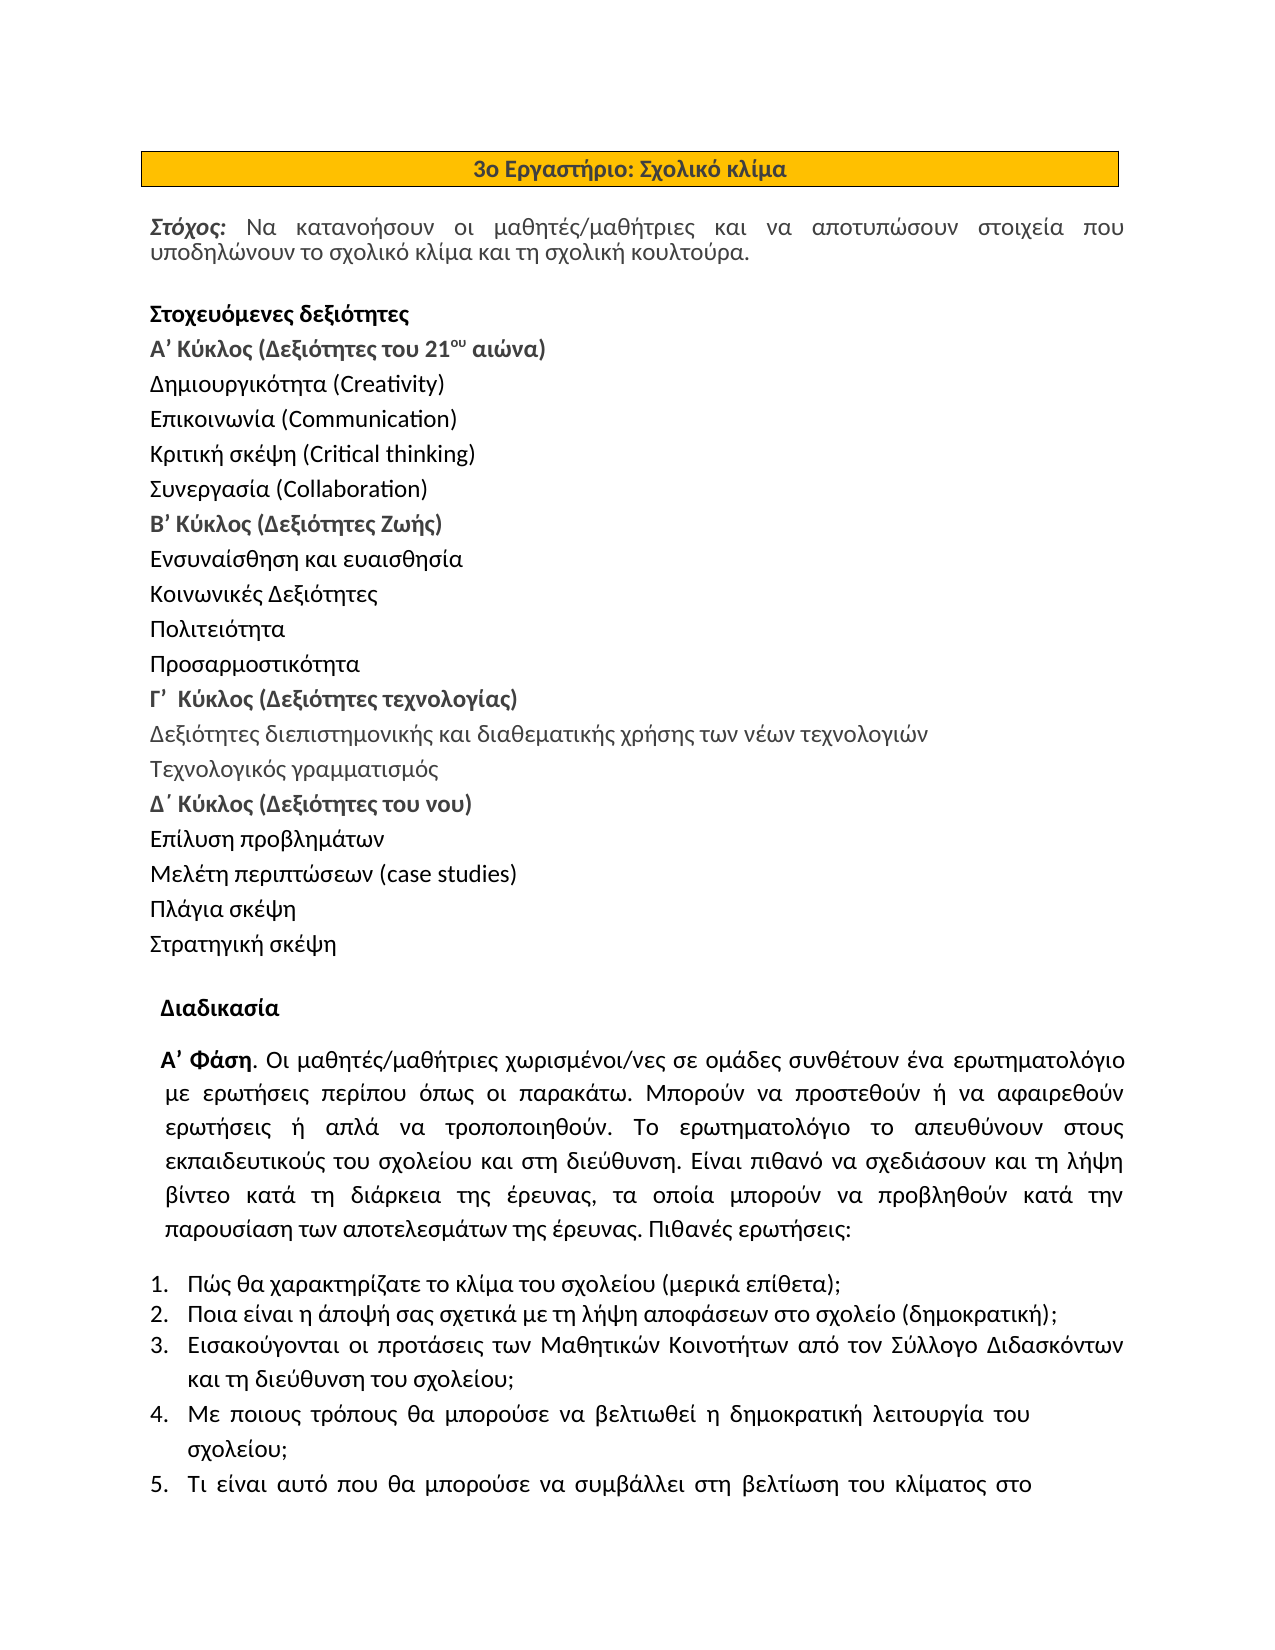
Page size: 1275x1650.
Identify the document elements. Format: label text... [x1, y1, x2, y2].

text Δεξιότητες διεπιστημονικής και διαθεματικής χρήσης των νέων τεχνολογιών [150, 718, 1125, 749]
text Β’ Κύκλος (Δεξιότητες Ζωής) [150, 508, 1125, 539]
list Ποια είναι η άποψή σας σχετικά με τη λήψη αποφάσεων στο σχολείο (δημοκρατική); [150, 1298, 1127, 1329]
text Επίλυση προβλημάτων [150, 823, 1125, 854]
text 3ο Εργαστήριο: Σχολικό κλίμα [142, 152, 1118, 186]
text Διαδικασία [160, 992, 1127, 1023]
text Δ΄ Κύκλος (Δεξιότητες του νου) [150, 788, 1125, 819]
text Α’ Κύκλος (Δεξιότητες του 21ου αιώνα) [150, 333, 1125, 364]
text Ενσυναίσθηση και ευαισθησία [150, 543, 1125, 574]
text Κοινωνικές Δεξιότητες [150, 578, 1125, 609]
text Α’ Φάση. Οι μαθητές/μαθήτριες χωρισμένοι/νες σε ομάδες συνθέτουν ένα ερωτηματολόγιο με ερωτήσεις περίπου όπως οι παρακάτω. Μπορούν να προστεθούν ή να αφαιρεθούν ερωτήσεις ή απλά να τροποποιηθούν. Το ερωτηματολόγιο το απευθύνουν στους εκπαιδευτικούς του σχολείου και στη διεύθυνση. Είναι πιθανό να σχεδιάσουν και τη λήψη βίντεο κατά τη διάρκεια της έρευνας, τα οποία μπορούν να προβληθούν κατά την παρουσίαση των αποτελεσμάτων της έρευνας. Πιθανές ερωτήσεις: [160, 1044, 1125, 1243]
subtitle Στοχευόμενες δεξιότητες [150, 298, 1125, 329]
list Με ποιους τρόπους θα μπορούσε να βελτιωθεί η δημοκρατική λειτουργία του σχολείου; [150, 1398, 1032, 1464]
text Πλάγια σκέψη [150, 893, 1125, 924]
text Κριτική σκέψη (Critical thinking) [150, 438, 1125, 469]
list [150, 1468, 1032, 1499]
list Πώς θα χαρακτηρίζατε το κλίμα του σχολείου (μερικά επίθετα); [150, 1268, 1127, 1298]
text Τεχνολογικός γραμματισμός [150, 753, 1125, 784]
text Προσαρμοστικότητα [150, 648, 1125, 679]
list Εισακούγονται οι προτάσεις των Μαθητικών Κοινοτήτων από τον Σύλλογο Διδασκόντων και τη διεύθυνση του σχολείου; [150, 1329, 1125, 1394]
text Επικοινωνία (Communication) [150, 403, 1125, 434]
text Γ’ Κύκλος (Δεξιότητες τεχνολογίας) [150, 683, 1125, 714]
text Στόχος: Να κατανοήσουν οι μαθητές/μαθήτριες και να αποτυπώσουν στοιχεία που υποδηλώνουν το σχολικό κλίμα και τη σχολική κουλτούρα. [150, 216, 1125, 266]
text Συνεργασία (Collaboration) [150, 473, 1125, 504]
text Δημιουργικότητα (Creativity) [150, 368, 1125, 399]
text Πολιτειότητα [150, 613, 1125, 644]
text Στρατηγική σκέψη [150, 928, 1125, 959]
text Μελέτη περιπτώσεων (case studies) [150, 858, 1125, 889]
